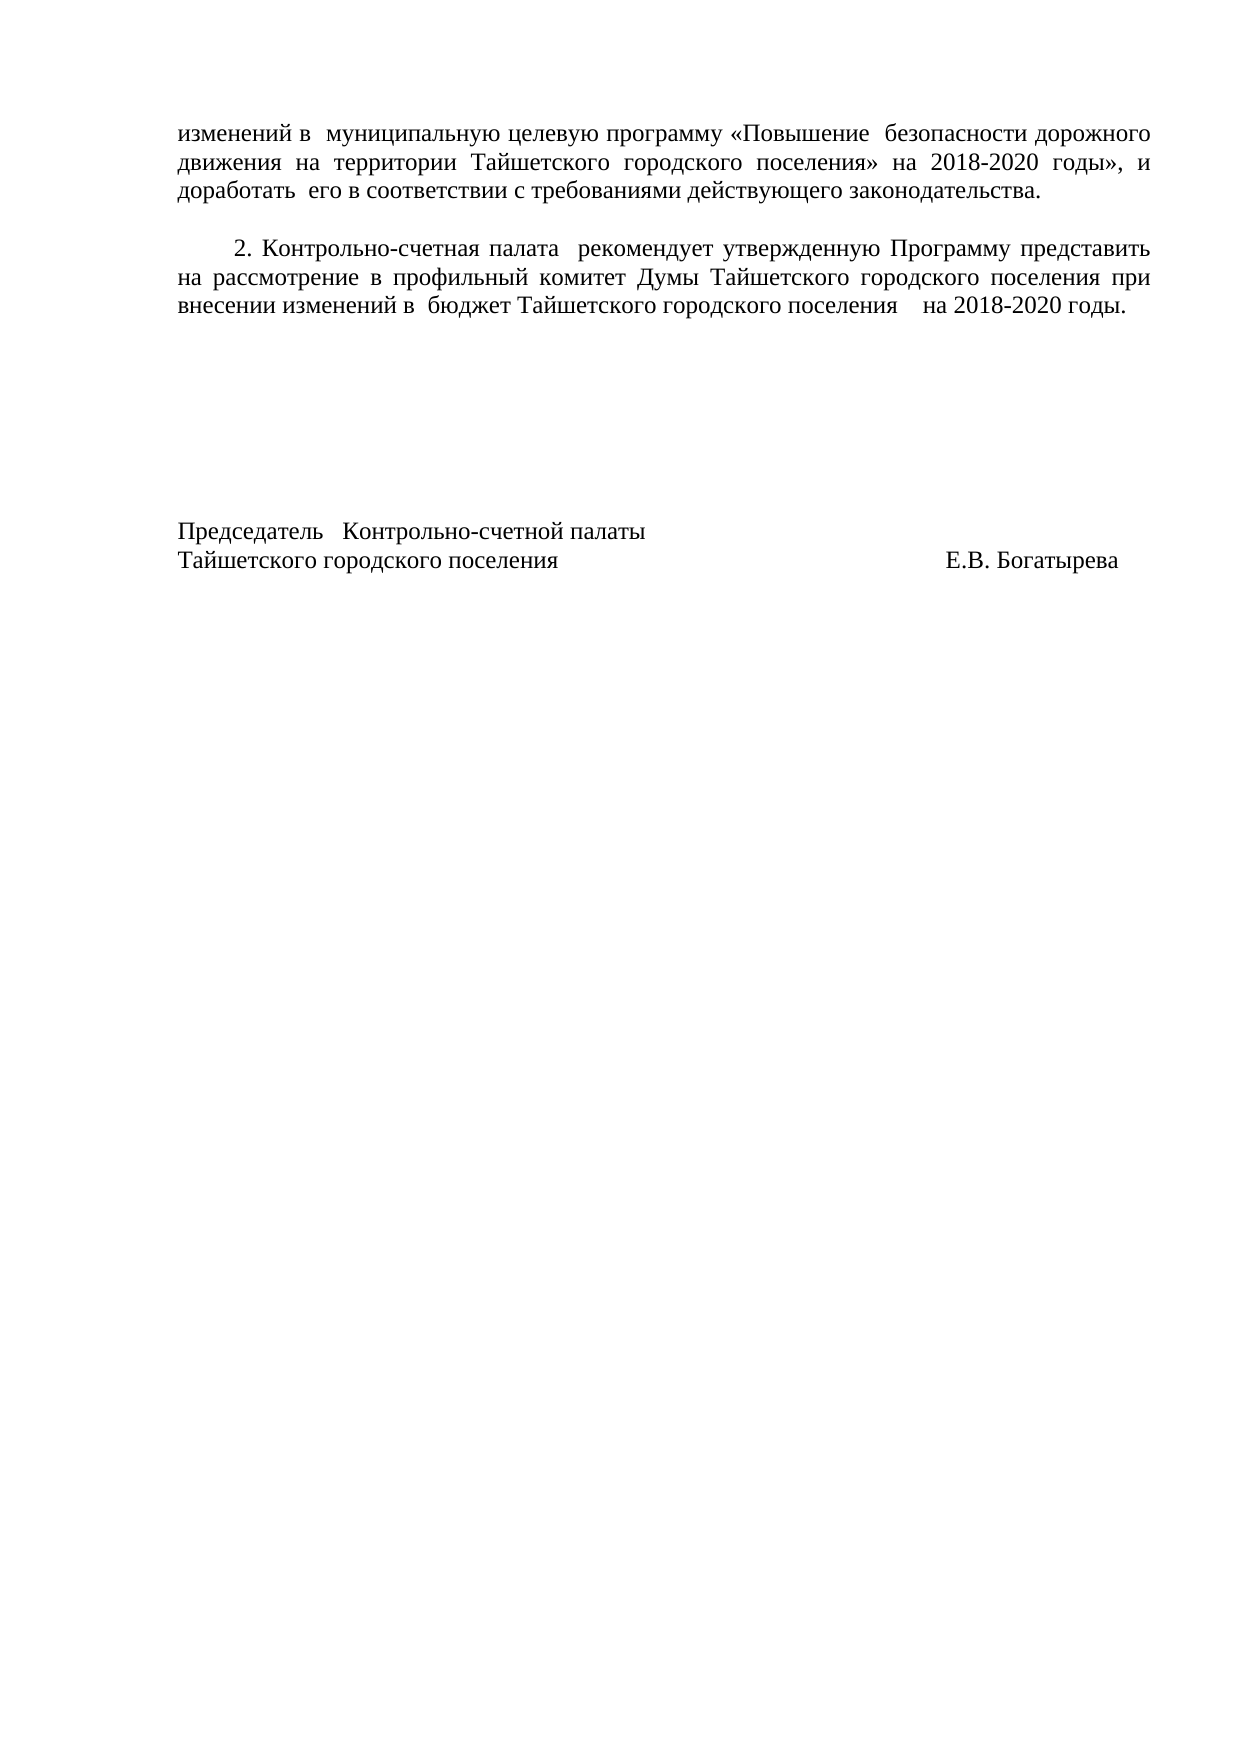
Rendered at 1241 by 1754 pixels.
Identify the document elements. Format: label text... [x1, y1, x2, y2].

text Тайшетского городского поселения Е.В. Богатырева [177, 545, 1152, 573]
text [177, 118, 1152, 204]
text Председатель Контрольно-счетной палаты [177, 516, 1152, 545]
text 2. Контрольно-счетная палата рекомендует утвержденную Программу представить на рассмотрение в профильный комитет Думы Тайшетского городского поселения при внесении изменений в бюджет Тайшетского городского поселения на 2018-2020 годы. [177, 233, 1152, 319]
